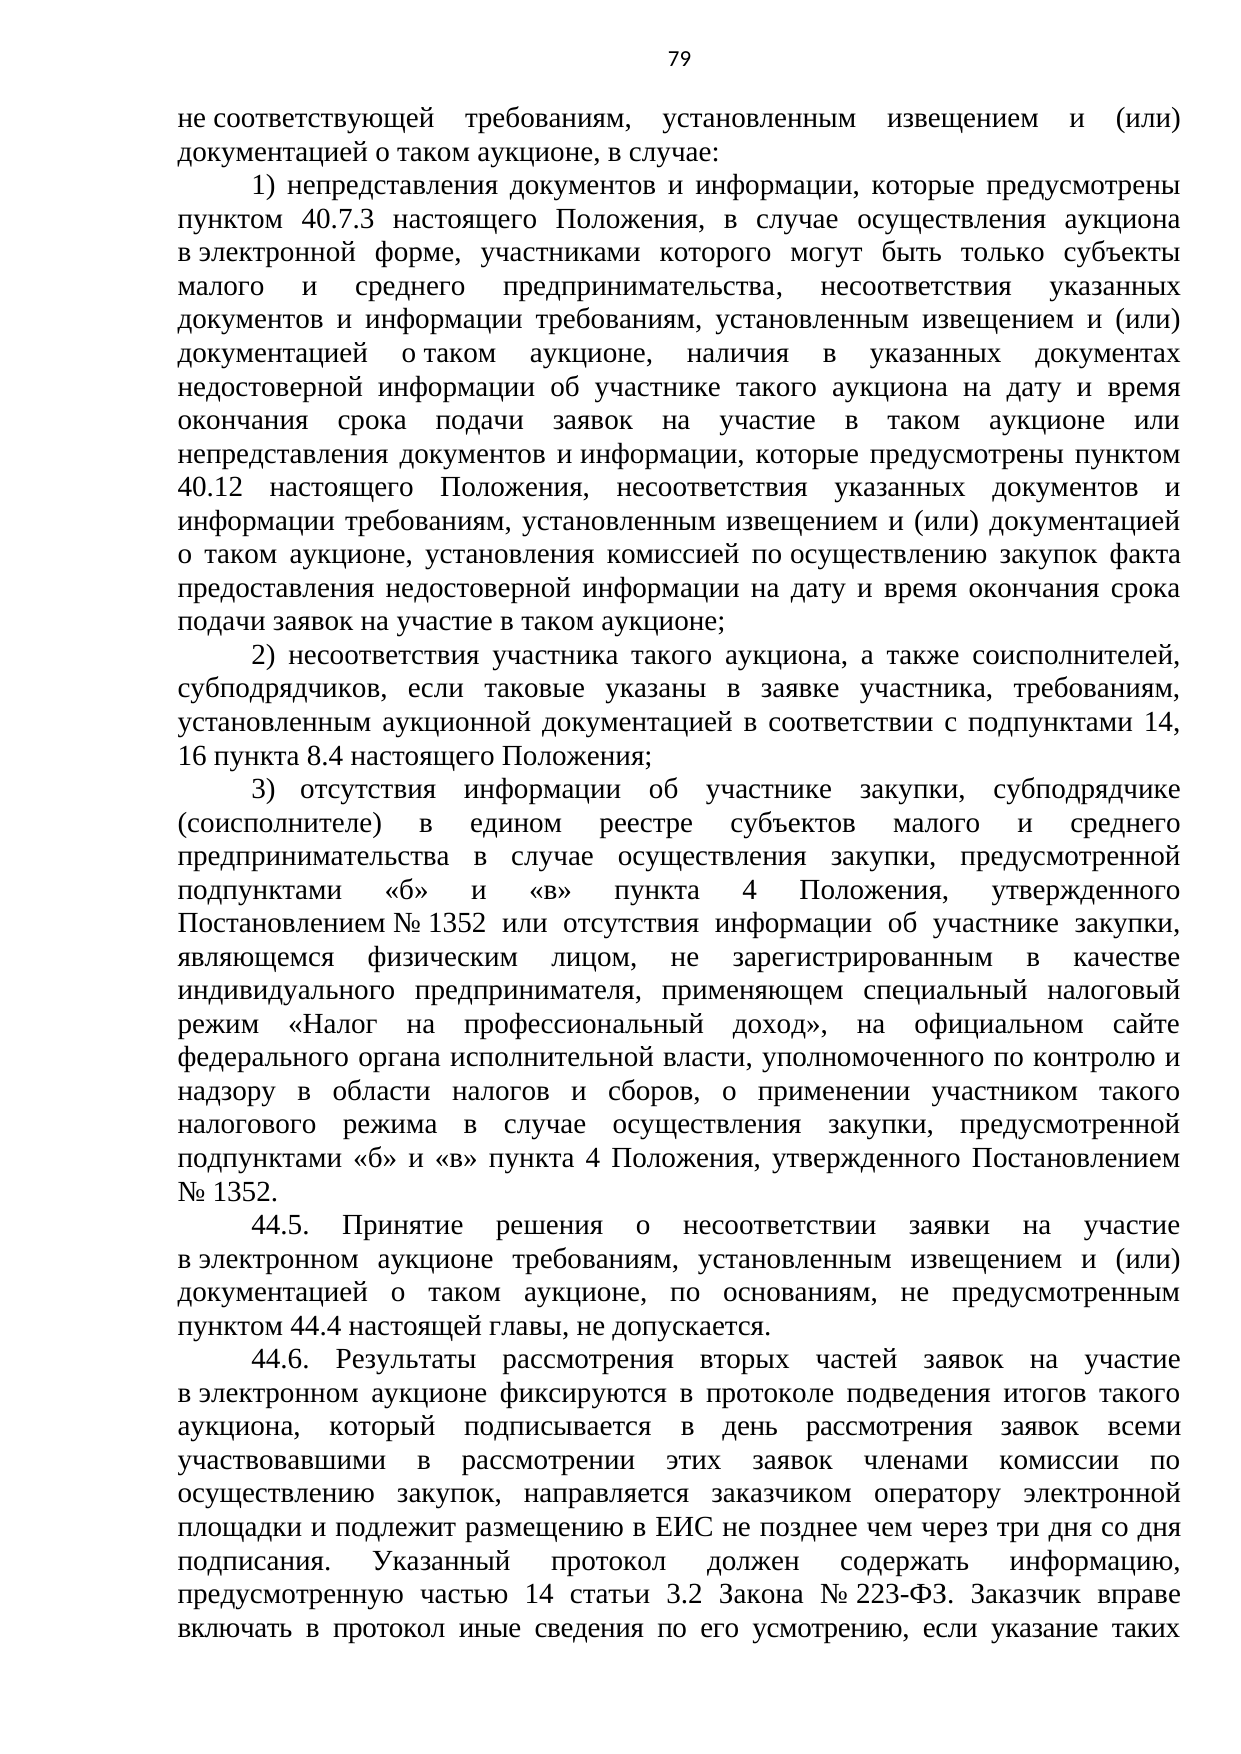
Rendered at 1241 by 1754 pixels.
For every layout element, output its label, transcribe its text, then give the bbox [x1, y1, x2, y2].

text 44.5. Принятие решения о несоответствии заявки на участие в электронном аукционе требованиям, установленным извещением и (или) документацией о таком аукционе, по основаниям, не предусмотренным пунктом 44.4 настоящей главы, не допускается. [177, 1207, 1181, 1341]
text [177, 100, 1181, 167]
text 2) несоответствия участника такого аукциона, а также соисполнителей, субподрядчиков, если таковые указаны в заявке участника, требованиям, установленным аукционной документацией в соответствии с подпунктами 14, 16 пункта 8.4 настоящего Положения; [177, 637, 1181, 771]
text 1) непредставления документов и информации, которые предусмотрены пунктом 40.7.3 настоящего Положения, в случае осуществления аукциона в электронной форме, участниками которого могут быть только субъекты малого и среднего предпринимательства, несоответствия указанных документов и информации требованиям, установленным извещением и (или) документацией о таком аукционе, наличия в указанных документах недостоверной информации об участнике такого аукциона на дату и время окончания срока подачи заявок на участие в таком аукционе или непредставления документов и информации, которые предусмотрены пунктом 40.12 настоящего Положения, несоответствия указанных документов и информации требованиям, установленным извещением и (или) документацией о таком аукционе, установления комиссией по осуществлению закупок факта предоставления недостоверной информации на дату и время окончания срока подачи заявок на участие в таком аукционе; [177, 167, 1181, 637]
text 3) отсутствия информации об участнике закупки, субподрядчике (соисполнителе) в едином реестре субъектов малого и среднего предпринимательства в случае осуществления закупки, предусмотренной подпунктами «б» и «в» пункта 4 Положения, утвержденного Постановлением № 1352 или отсутствия информации об участнике закупки, являющемся физическим лицом, не зарегистрированным в качестве индивидуального предпринимателя, применяющем специальный налоговый режим «Налог на профессиональный доход», на официальном сайте федерального органа исполнительной власти, уполномоченного по контролю и надзору в области налогов и сборов, о применении участником такого налогового режима в случае осуществления закупки, предусмотренной подпунктами «б» и «в» пункта 4 Положения, утвержденного Постановлением № 1352. [177, 771, 1181, 1207]
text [177, 1341, 1181, 1643]
